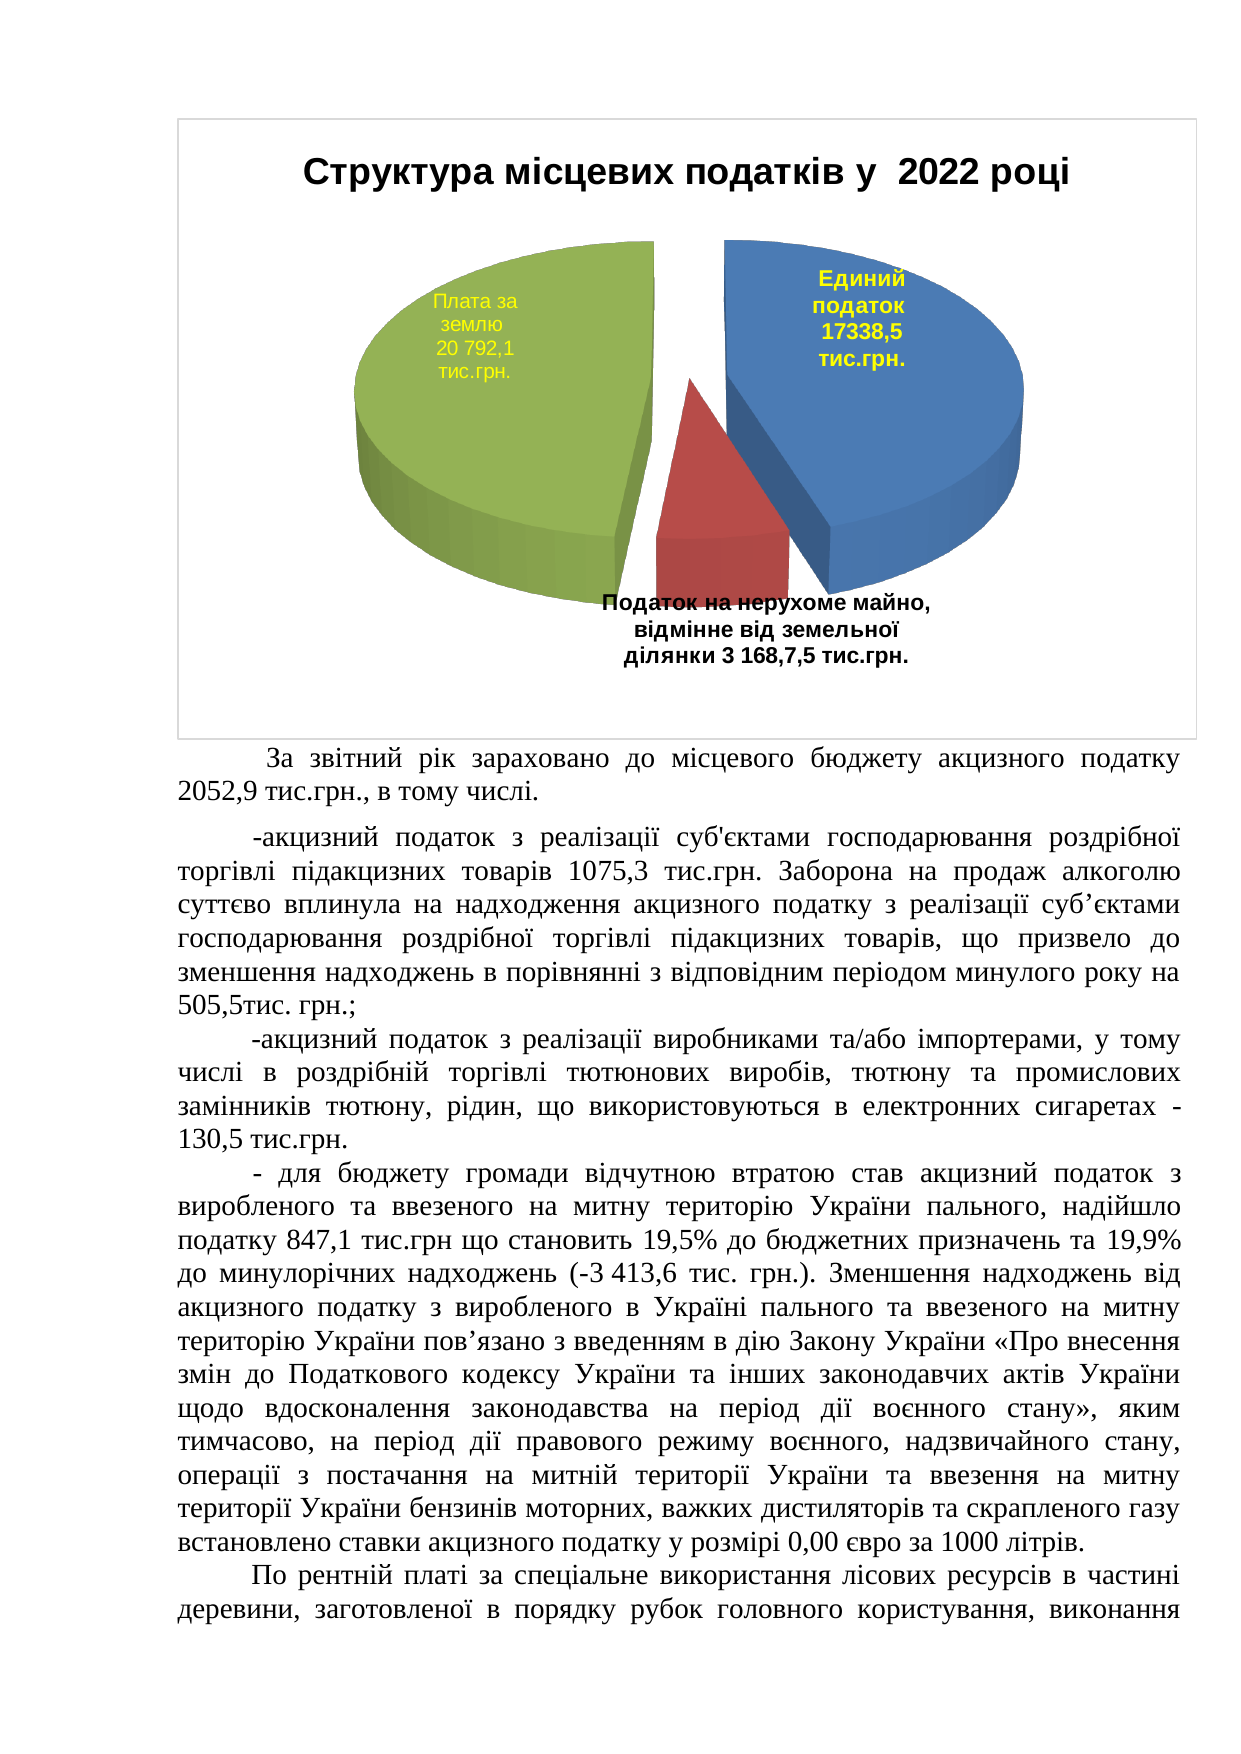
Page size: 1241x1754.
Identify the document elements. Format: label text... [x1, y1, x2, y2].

text -акцизний податок з реалізації суб'єктами господарювання роздрібної торгівлі підакцизних товарів 1075,3 тис.грн. Заборона на продаж алкоголю суттєво вплинула на надходження акцизного податку з реалізації суб’єктами господарювання роздрібної торгівлі підакцизних товарів, що призвело до зменшення надходжень в порівнянні з відповідним періодом минулого року на 505,5тис. грн.; [177, 819, 1181, 1021]
text - для бюджету громади відчутною втратою став акцизний податок з виробленого та ввезеного на митну територію України пального, надійшло податку 847,1 тис.грн що становить 19,5% до бюджетних призначень та 19,9% до минулорічних надходжень (-3 413,6 тис. грн.). Зменшення надходжень від акцизного податку з виробленого в Україні пального та ввезеного на митну територію України пов’язано з введенням в дію Закону України «Про внесення змін до Податкового кодексу України та інших законодавчих актів України щодо вдосконалення законодавства на період дії воєнного стану», яким тимчасово, на період дії правового режиму воєнного, надзвичайного стану, операції з постачання на митній території України та ввезення на митну території України бензинів моторних, важких дистиляторів та скрапленого газу встановлено ставки акцизного податку у розмірі 0,00 євро за [177, 1155, 1181, 1557]
text За звітний рік зараховано до місцевого бюджету акцизного податку 2052,9 тис.грн., в тому числі. [177, 740, 1181, 807]
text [177, 1557, 1181, 1624]
text -акцизний податок з реалізації виробниками та/або імпортерами, у тому числі в роздрібній торгівлі тютюнових виробів, тютюну та промислових замінників тютюну, рідин, що використовуються в електронних сигаретах -130,5 тис.грн. [177, 1021, 1181, 1155]
